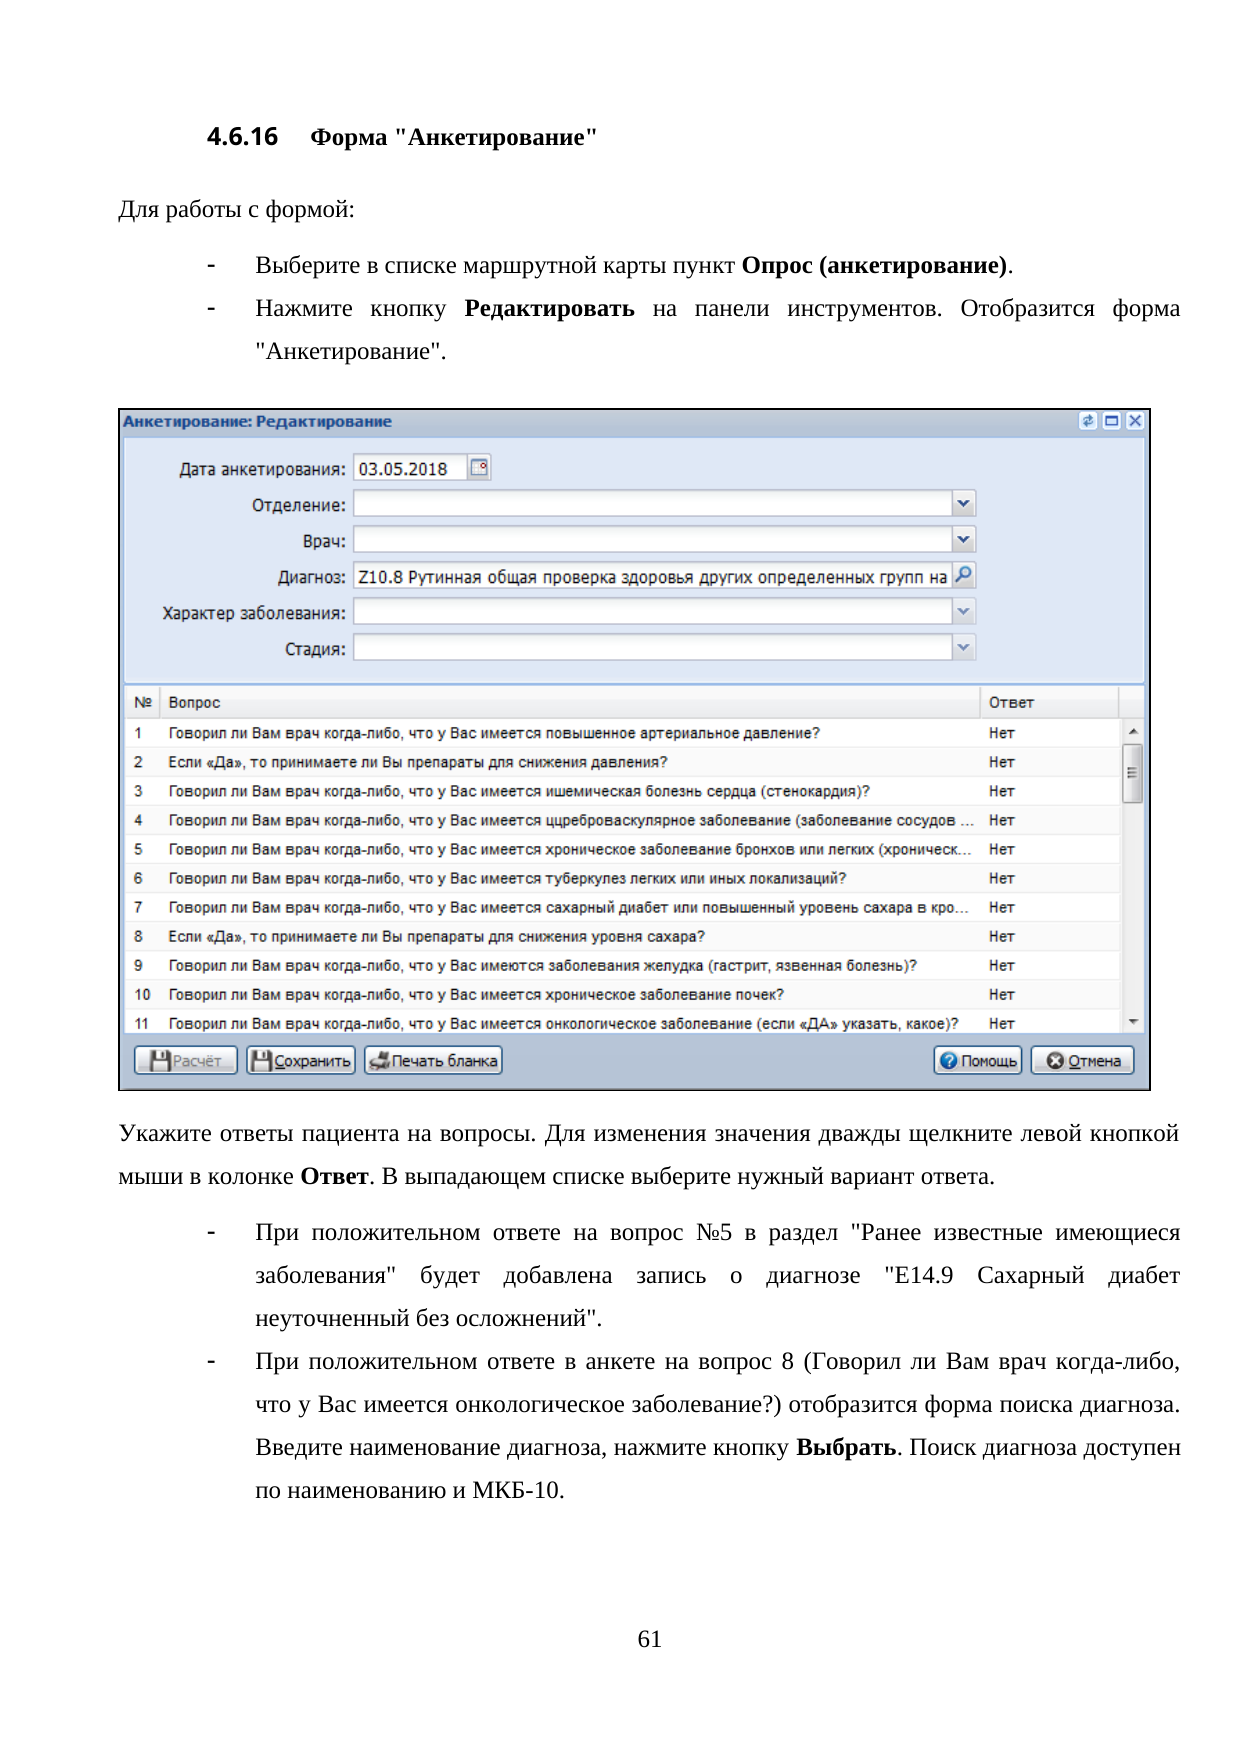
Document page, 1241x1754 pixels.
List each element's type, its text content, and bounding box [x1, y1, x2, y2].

list При положительном ответе в анкете на вопрос 8 (Говорил ли Вам врач когда-либо, что у Вас имеется онкологическое заболевание?) отобразится форма поиска диагноза. Введите наименование диагноза, нажмите кнопку Выбрать. Поиск диагноза доступен по наименованию и МКБ-10. [207, 1346, 1181, 1504]
list При положительном ответе на вопрос №5 в раздел "Ранее известные имеющиеся заболевания" будет добавлена запись о диагнозе "E14.9 Сахарный диабет неуточненный без осложнений". [207, 1217, 1181, 1332]
picture [120, 410, 1149, 1090]
list Нажмите кнопку Редактировать на панели инструментов. Отобразится форма "Анкетирование". [207, 293, 1181, 365]
list Выберите в списке маршрутной карты пункт Опрос (анкетирование). [207, 250, 1181, 278]
subtitle Форма "Анкетирование" [207, 118, 1181, 152]
text Укажите ответы пациента на вопросы. Для изменения значения дважды щелкните левой кнопкой мыши в колонке Ответ. В выпадающем списке выберите нужный вариант ответа. [118, 1118, 1181, 1190]
text Для работы с формой: [118, 194, 1181, 223]
